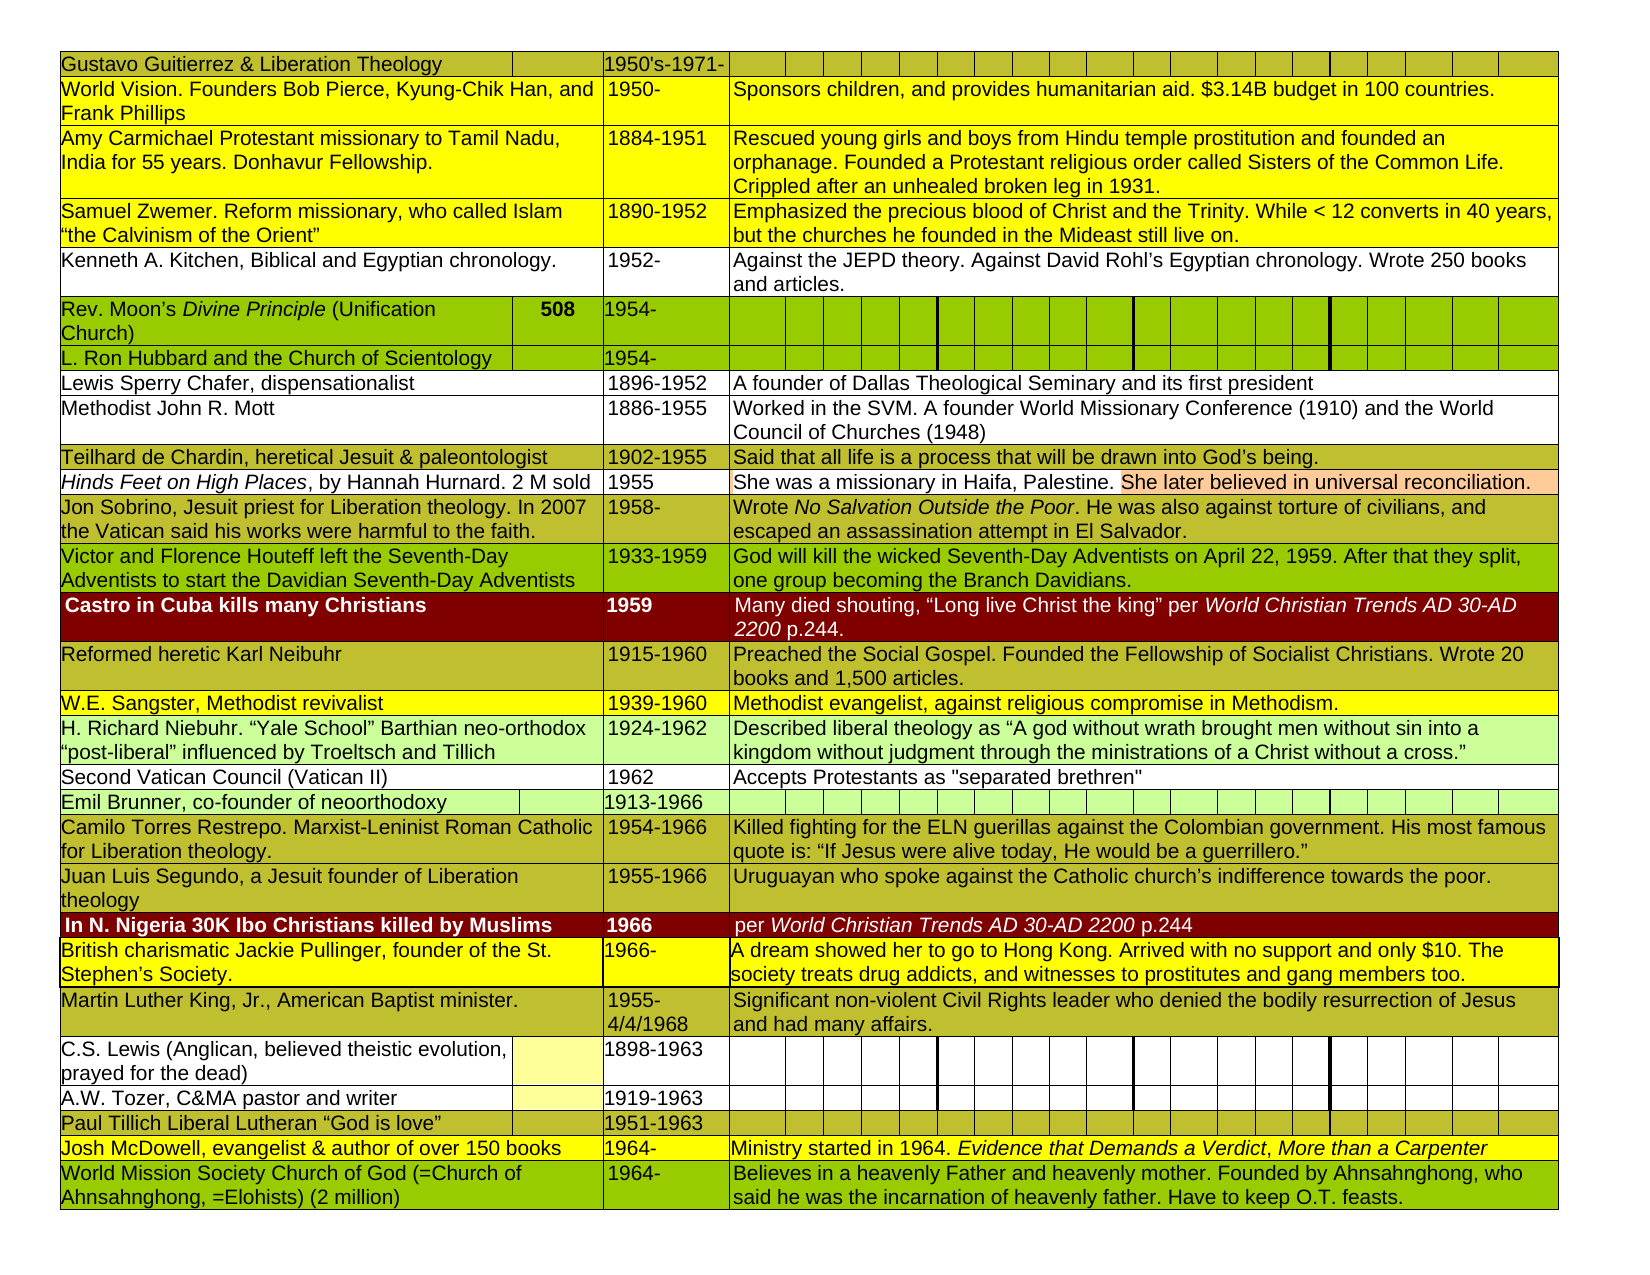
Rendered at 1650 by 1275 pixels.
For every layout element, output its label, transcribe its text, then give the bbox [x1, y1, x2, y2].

table_cell Accepts Protestants as "separated brethren" [730, 765, 1558, 789]
table_cell [939, 1086, 974, 1109]
table_cell [939, 346, 974, 370]
table_cell [730, 790, 785, 814]
table_cell [975, 790, 1012, 814]
table_cell 1902-1955 [604, 445, 729, 469]
table_cell Camilo Torres Restrepo. Marxist-Leninist Roman Catholic for Liberation theology. [61, 815, 603, 863]
table_cell 1898-1963 [604, 1037, 729, 1084]
table_cell [824, 52, 861, 76]
table_cell [1256, 346, 1292, 370]
table_cell [1050, 790, 1086, 814]
table_cell A founder of Dallas Theological Seminary and its first president [730, 371, 1558, 395]
table_cell Emil Brunner, co-founder of neoorthodoxy [61, 790, 519, 814]
table_cell [1013, 1111, 1049, 1135]
table_cell [1368, 1086, 1405, 1109]
table_cell [824, 790, 861, 814]
table_cell 1959 [604, 593, 729, 641]
table_cell 1886-1955 [604, 396, 729, 444]
table_cell Methodist John R. Mott [61, 396, 603, 444]
table_cell [1087, 1111, 1133, 1135]
table_cell [1406, 52, 1452, 76]
table_cell Believes in a heavenly Father and heavenly mother. Founded by Ahnsahnghong, who said he was the incarnation of heavenly father. Have to keep O.T. feasts. [730, 1161, 1558, 1209]
table_cell [824, 1037, 861, 1084]
table_cell [1135, 1086, 1170, 1109]
table_cell [1453, 1111, 1498, 1135]
table_cell Reformed heretic Karl Neibuhr [61, 642, 603, 690]
table_cell 1950- [604, 77, 729, 125]
table_cell [1453, 1086, 1498, 1109]
table_cell [786, 1111, 823, 1135]
table_cell [786, 790, 823, 814]
table_cell [1406, 1111, 1452, 1135]
table_cell Methodist evangelist, against religious compromise in Methodism. [730, 691, 1558, 715]
table_cell 1952- [604, 248, 729, 296]
table_cell [1013, 790, 1049, 814]
table_cell [1256, 790, 1292, 814]
table_cell [1406, 346, 1452, 370]
table_cell [1134, 52, 1170, 76]
table_cell Lewis Sperry Chafer, dispensationalist [61, 371, 603, 395]
table_cell [1368, 346, 1405, 370]
table_cell [1218, 52, 1255, 76]
table_cell [1013, 297, 1049, 345]
table_cell [1087, 346, 1132, 370]
table_cell W.E. Sangster, Methodist revivalist [61, 691, 603, 715]
table_cell [975, 1086, 1012, 1109]
table_cell [1256, 1111, 1292, 1135]
table_cell Said that all life is a process that will be drawn into God’s being. [730, 445, 1558, 469]
table_cell 1924-1962 [604, 716, 729, 764]
table_cell [1218, 1086, 1255, 1109]
table_cell [1293, 297, 1328, 345]
table_cell [513, 1111, 603, 1135]
table_cell Uruguayan who spoke against the Catholic church’s indifference towards the poor. [730, 864, 1558, 912]
table_cell L. Ron Hubbard and the Church of Scientology [61, 346, 512, 370]
table_cell [900, 52, 937, 76]
table_cell [975, 346, 1012, 370]
table_cell [938, 52, 974, 76]
table_cell [513, 1086, 603, 1109]
table_cell [1135, 297, 1170, 345]
table_cell Second Vatican Council (Vatican II) [61, 765, 603, 789]
table_cell [1331, 790, 1367, 814]
table_cell [520, 790, 603, 814]
table_cell [975, 1037, 1012, 1084]
table_cell Ministry started in 1964. Evidence that Demands a Verdict, More than a Carpenter [730, 1136, 1558, 1160]
table_cell 1933-1959 [604, 544, 729, 592]
table_cell [1256, 52, 1292, 76]
table_cell [1368, 790, 1405, 814]
table_cell Emphasized the precious blood of Christ and the Trinity. While < 12 converts in 40 years, but the churches he founded in the Mideast still live on. [730, 199, 1558, 247]
table_cell [862, 790, 899, 814]
table_cell [1087, 52, 1133, 76]
table_cell [1050, 1086, 1086, 1109]
table_cell [786, 297, 823, 345]
table_cell 1955 [604, 470, 729, 494]
table_cell [1256, 1037, 1292, 1084]
table_cell [1499, 790, 1558, 814]
table_cell [1499, 1111, 1558, 1135]
table_cell [1218, 297, 1255, 345]
table_cell [730, 346, 785, 370]
table_cell 1964- [604, 1161, 729, 1209]
table_cell [1134, 790, 1170, 814]
table_cell [824, 1111, 861, 1135]
table_cell [1368, 52, 1405, 76]
table_cell 1955-4/4/1968 [604, 988, 729, 1036]
table_cell [900, 1086, 936, 1109]
table_cell [1499, 346, 1558, 370]
table_cell [1406, 1037, 1452, 1084]
table_cell Killed fighting for the ELN guerillas against the Colombian government. His most famous quote is: “If Jesus were alive today, He would be a guerrillero.” [730, 815, 1558, 863]
table_cell [1050, 1111, 1086, 1135]
table_cell [1332, 346, 1367, 370]
table_cell [1087, 790, 1133, 814]
table_cell [824, 297, 861, 345]
table_cell [1293, 346, 1328, 370]
table_cell [786, 52, 823, 76]
table_cell [1171, 1037, 1217, 1084]
table_cell [1171, 52, 1217, 76]
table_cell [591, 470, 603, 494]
table_cell [1293, 1111, 1329, 1135]
table_cell [1087, 1037, 1132, 1084]
table_cell [1453, 346, 1498, 370]
table_cell [824, 1086, 861, 1109]
table_cell [1134, 1111, 1170, 1135]
table_cell [900, 297, 936, 345]
table_cell [1331, 52, 1367, 76]
table_cell Worked in the SVM. A founder World Missionary Conference (1910) and the World Council of Churches (1948) [730, 396, 1558, 444]
table_cell [1293, 790, 1329, 814]
table_cell [1050, 1037, 1086, 1084]
table_cell Gustavo Guitierrez & Liberation Theology [61, 52, 512, 76]
table_cell [513, 346, 603, 370]
table_cell Wrote No Salvation Outside the Poor. He was also against torture of civilians, and escaped an assassination attempt in El Salvador. [730, 495, 1558, 543]
table_cell Jon Sobrino, Jesuit priest for Liberation theology. In 2007 the Vatican said his works were harmful to the faith. [61, 495, 603, 543]
table_cell [1406, 1086, 1452, 1109]
table_cell 1919-1963 [604, 1086, 729, 1109]
table_cell [513, 1037, 603, 1084]
table_cell 1955-1966 [604, 864, 729, 912]
table_cell 508 [513, 297, 603, 345]
table_cell [862, 52, 899, 76]
table_cell [1406, 297, 1452, 345]
table_cell Victor and Florence Houteff left the Seventh-Day Adventists to start the Davidian Seventh-Day Adventists [61, 544, 603, 592]
table_cell [1013, 52, 1049, 76]
table_cell [786, 1037, 823, 1084]
table_cell [1331, 1111, 1367, 1135]
table_cell [1368, 297, 1405, 345]
table_cell [1013, 1086, 1049, 1109]
table_cell [900, 790, 937, 814]
table_cell British charismatic Jackie Pullinger, founder of the St. Stephen’s Society. [61, 938, 602, 986]
table_cell [1013, 1037, 1049, 1084]
table_cell [1453, 790, 1498, 814]
table_cell 1964- [604, 1136, 729, 1160]
table_cell [1406, 790, 1452, 814]
table_cell Martin Luther King, Jr., American Baptist minister. [61, 988, 603, 1036]
table_cell Josh McDowell, evangelist & author of over 150 books [61, 1136, 603, 1160]
table_cell Sponsors children, and provides humanitarian aid. $3.14B budget in 100 countries. [730, 77, 1558, 125]
table_cell [1218, 346, 1255, 370]
table_cell Against the JEPD theory. Against David Rohl’s Egyptian chronology. Wrote 250 books and articles. [730, 248, 1558, 296]
table_cell H. Richard Niebuhr. “Yale School” Barthian neo-orthodox “post-liberal” influenced by Troeltsch and Tillich [61, 716, 603, 764]
table_cell She was a missionary in Haifa, Palestine. She later believed in universal reconciliation. [1121, 470, 1558, 494]
table_cell 1958- [604, 495, 729, 543]
table_cell 1884-1951 [604, 126, 729, 198]
table_cell World Vision. Founders Bob Pierce, Kyung-Chik Han, and Frank Phillips [61, 77, 603, 125]
table_cell God will kill the wicked Seventh-Day Adventists on April 22, 1959. After that they split, one group becoming the Branch Davidians. [730, 544, 1558, 592]
table_cell [900, 1037, 936, 1084]
table_cell 1950's-1971- [604, 52, 729, 76]
table_cell [730, 1037, 785, 1084]
table_cell [1499, 52, 1558, 76]
table_cell [1218, 1037, 1255, 1084]
table_cell [1332, 1086, 1367, 1109]
table_cell [939, 1037, 974, 1084]
table_cell 1915-1960 [604, 642, 729, 690]
table_cell 1939-1960 [604, 691, 729, 715]
table_cell Preached the Social Gospel. Founded the Fellowship of Socialist Christians. Wrote 20 books and 1,500 articles. [730, 642, 1558, 690]
table_cell [1499, 1086, 1558, 1109]
table_cell [1171, 297, 1217, 345]
table_cell A dream showed her to go to Hong Kong. Arrived with no support and only $10. The society treats drug addicts, and witnesses to prostitutes and gang members too. [731, 938, 1558, 986]
table_cell 1962 [604, 765, 729, 789]
table_cell [1453, 297, 1498, 345]
table_cell Samuel Zwemer. Reform missionary, who called Islam “the Calvinism of the Orient” [61, 199, 603, 247]
table_cell [1256, 297, 1292, 345]
table_cell [1293, 52, 1329, 76]
table_cell [1050, 52, 1086, 76]
table_cell [513, 52, 603, 76]
table_cell [1050, 346, 1086, 370]
table_cell [730, 297, 785, 345]
table_cell [1293, 1086, 1328, 1109]
table_cell [1135, 346, 1170, 370]
table_cell 1913-1966 [604, 790, 729, 814]
table_cell Kenneth A. Kitchen, Biblical and Egyptian chronology. [61, 248, 603, 296]
table_cell World Mission Society Church of God (=Church of Ahnsahnghong, =Elohists) (2 million) [61, 1161, 603, 1209]
table_cell [938, 1111, 974, 1135]
table_cell 1966 [604, 913, 729, 937]
table_cell [1499, 1037, 1558, 1084]
table_cell A.W. Tozer, C&MA pastor and writer [61, 1086, 512, 1109]
table_cell [1293, 1037, 1328, 1084]
table_cell [1171, 346, 1217, 370]
table_cell [786, 1086, 823, 1109]
table_cell [1171, 1111, 1217, 1135]
table_cell [1332, 297, 1367, 345]
table_cell Castro in Cuba kills many Christians [61, 593, 603, 641]
table_cell [1368, 1037, 1405, 1084]
table_cell [1256, 1086, 1292, 1109]
table_cell C.S. Lewis (Anglican, believed theistic evolution, prayed for the dead) [61, 1037, 512, 1084]
table_cell [938, 790, 974, 814]
table_cell [1218, 790, 1255, 814]
table_cell 1890-1952 [604, 199, 729, 247]
table_cell [730, 1111, 785, 1135]
table_cell Many died shouting, “Long live Christ the king” per World Christian Trends AD 30-AD 2200 p.244. [730, 593, 1558, 641]
table_cell 1954- [604, 297, 729, 345]
table_cell [786, 346, 823, 370]
table_cell [900, 346, 936, 370]
table_cell 1954-1966 [604, 815, 729, 863]
table_cell [862, 297, 899, 345]
table_cell [730, 1086, 785, 1109]
table_cell [862, 346, 899, 370]
table_cell In N. Nigeria 30K Ibo Christians killed by Muslims [61, 913, 603, 937]
table_cell Rev. Moon’s Divine Principle (Unification Church) [61, 297, 512, 345]
table_cell 1951-1963 [604, 1111, 729, 1135]
table_cell [1013, 346, 1049, 370]
table_cell [900, 1111, 937, 1135]
table_cell Paul Tillich Liberal Lutheran “God is love” [61, 1111, 512, 1135]
table_cell [975, 297, 1012, 345]
table_cell Teilhard de Chardin, heretical Jesuit & paleontologist [61, 445, 603, 469]
table_cell [1332, 1037, 1367, 1084]
table_cell [1050, 297, 1086, 345]
table_cell [1499, 297, 1558, 345]
table_cell [862, 1111, 899, 1135]
table_cell [1135, 1037, 1170, 1084]
table_cell Juan Luis Segundo, a Jesuit founder of Liberation theology [61, 864, 603, 912]
table_cell [1087, 297, 1132, 345]
table_cell 1896-1952 [604, 371, 729, 395]
table_cell [1453, 52, 1498, 76]
table_cell [1087, 1086, 1132, 1109]
table_cell per World Christian Trends AD 30-AD 2200 p.244 [730, 913, 1558, 937]
table_cell [862, 1037, 899, 1084]
table_cell [1453, 1037, 1498, 1084]
table_cell [975, 52, 1012, 76]
table_cell [730, 52, 785, 76]
table_cell 1966- [604, 938, 729, 986]
table_cell Described liberal theology as “A god without wrath brought men without sin into a kingdom without judgment through the ministrations of a Christ without a cross.” [730, 716, 1558, 764]
table_cell [824, 346, 861, 370]
table_cell [1368, 1111, 1405, 1135]
table_cell [975, 1111, 1012, 1135]
table_cell [1171, 1086, 1217, 1109]
table_cell [939, 297, 974, 345]
table_cell Amy Carmichael Protestant missionary to Tamil Nadu, India for 55 years. Donhavur Fellowship. [61, 126, 603, 198]
table_cell Rescued young girls and boys from Hindu temple prostitution and founded an orphanage. Founded a Protestant religious order called Sisters of the Common Life. Crippled after an unhealed broken leg in 1931. [730, 126, 1558, 198]
table_cell Significant non-violent Civil Rights leader who denied the bodily resurrection of Jesus and had many affairs. [730, 988, 1558, 1036]
table_cell 1954- [604, 346, 729, 370]
table_cell [1218, 1111, 1255, 1135]
table_cell [1171, 790, 1217, 814]
table_cell [862, 1086, 899, 1109]
